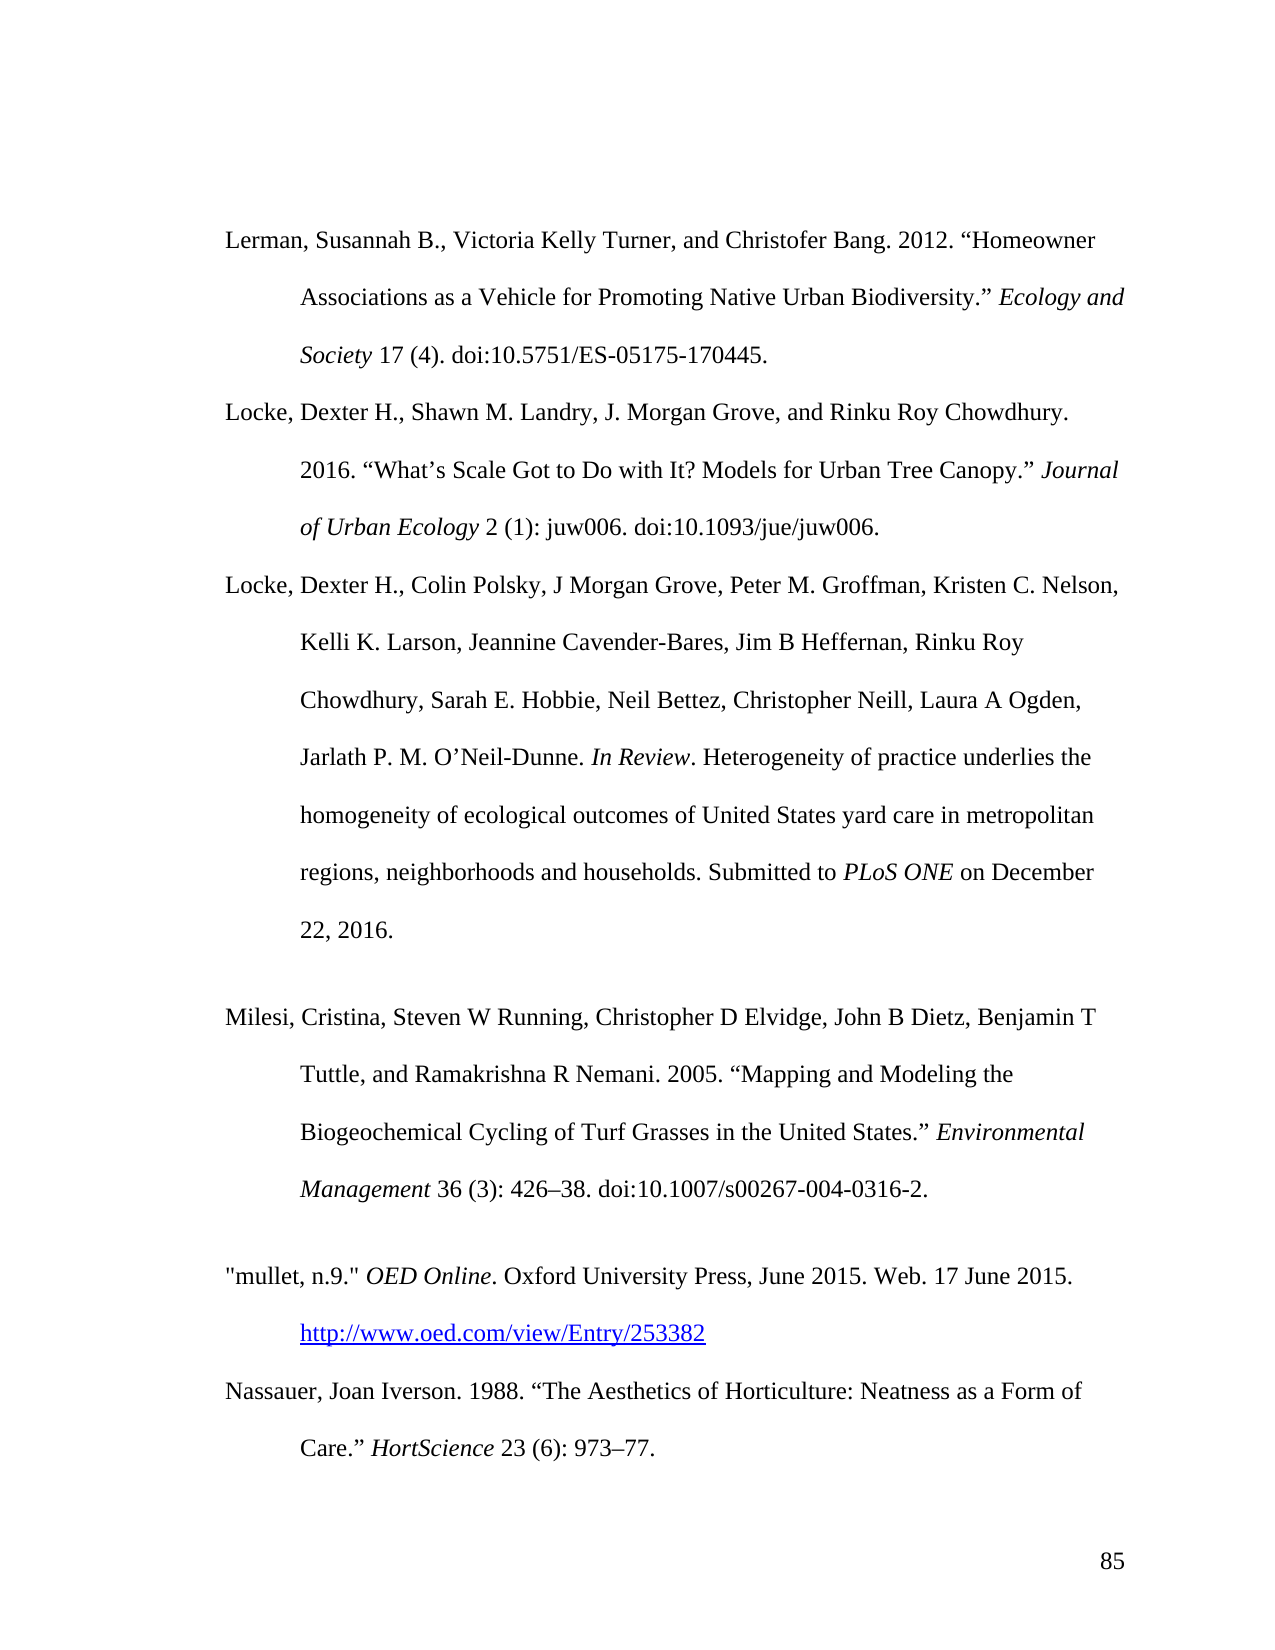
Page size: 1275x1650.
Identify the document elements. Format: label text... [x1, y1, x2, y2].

text Nassauer, Joan Iverson. 1988. “The Aesthetics of Horticulture: Neatness as a Form of Care.” HortScience 23 (6): 973–77. [225, 1376, 1125, 1462]
text Locke, Dexter H., Shawn M. Landry, J. Morgan Grove, and Rinku Roy Chowdhury. 2016. “What’s Scale Got to Do with It? Models for Urban Tree Canopy.” Journal of Urban Ecology 2 (1): juw006. doi:10.1093/jue/juw006. [225, 397, 1125, 541]
text "mullet, n.9." OED Online. Oxford University Press, June 2015. Web. 17 June 2015. http://www.oed.com/view/Entry/253382 [225, 1261, 1125, 1347]
text Locke, Dexter H., Colin Polsky, J Morgan Grove, Peter M. Groffman, Kristen C. Nelson, Kelli K. Larson, Jeannine Cavender-Bares, Jim B Heffernan, Rinku Roy Chowdhury, Sarah E. Hobbie, Neil Bettez, Christopher Neill, Laura A Ogden, Jarlath P. M. O’Neil-Dunne. In Review. Heterogeneity of practice underlies the homogeneity of ecological outcomes of United States yard care in metropolitan regions, neighborhoods and households. Submitted to PLoS ONE on December 22, 2016. [225, 570, 1125, 944]
text Milesi, Cristina, Steven W Running, Christopher D Elvidge, John B Dietz, Benjamin T Tuttle, and Ramakrishna R Nemani. 2005. “Mapping and Modeling the Biogeochemical Cycling of Turf Grasses in the United States.” Environmental Management 36 (3): 426–38. doi:10.1007/s00267-004-0316-2. [225, 1002, 1125, 1203]
text Lerman, Susannah B., Victoria Kelly Turner, and Christofer Bang. 2012. “Homeowner Associations as a Vehicle for Promoting Native Urban Biodiversity.” Ecology and Society 17 (4). doi:10.5751/ES-05175-170445. [225, 225, 1125, 369]
